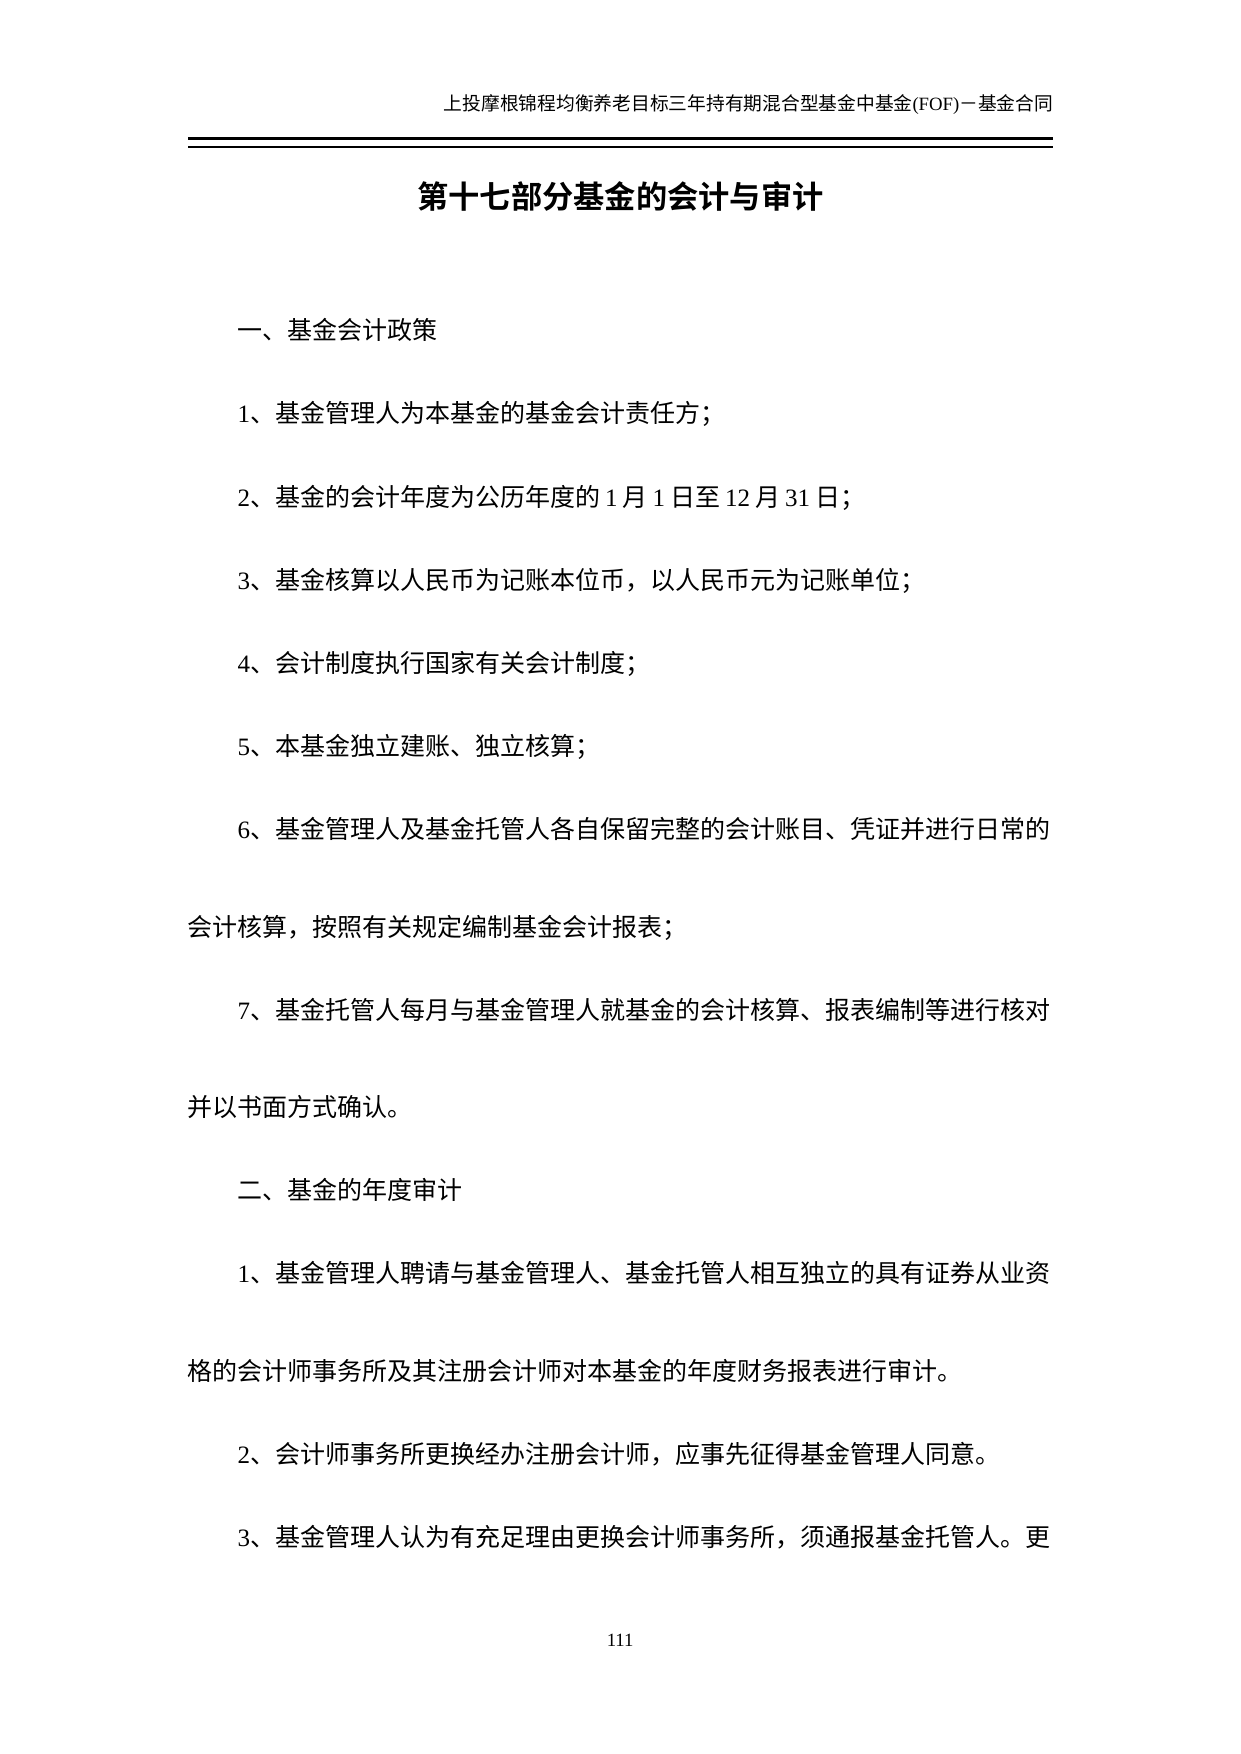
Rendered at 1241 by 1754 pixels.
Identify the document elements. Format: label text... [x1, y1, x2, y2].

text 5、本基金独立建账、独立核算； [187, 712, 1053, 777]
text 一、基金会计政策 [187, 296, 1053, 361]
text 7、基金托管人每月与基金管理人就基金的会计核算、报表编制等进行核对并以书面方式确认。 [187, 976, 1053, 1138]
text 6、基金管理人及基金托管人各自保留完整的会计账目、凭证并进行日常的会计核算，按照有关规定编制基金会计报表； [187, 795, 1053, 958]
text 3、基金核算以人民币为记账本位币，以人民币元为记账单位； [187, 546, 1053, 611]
text 2、基金的会计年度为公历年度的1月1日至12月31日； [187, 463, 1053, 528]
text 4、会计制度执行国家有关会计制度； [187, 629, 1053, 694]
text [187, 1503, 1053, 1568]
text 1、基金管理人为本基金的基金会计责任方； [187, 379, 1053, 444]
text 1、基金管理人聘请与基金管理人、基金托管人相互独立的具有证券从业资格的会计师事务所及其注册会计师对本基金的年度财务报表进行审计。 [187, 1239, 1053, 1402]
subtitle 第十七部分基金的会计与审计 [187, 162, 1053, 227]
text 2、会计师事务所更换经办注册会计师，应事先征得基金管理人同意。 [187, 1420, 1053, 1485]
text 二、基金的年度审计 [187, 1156, 1053, 1221]
